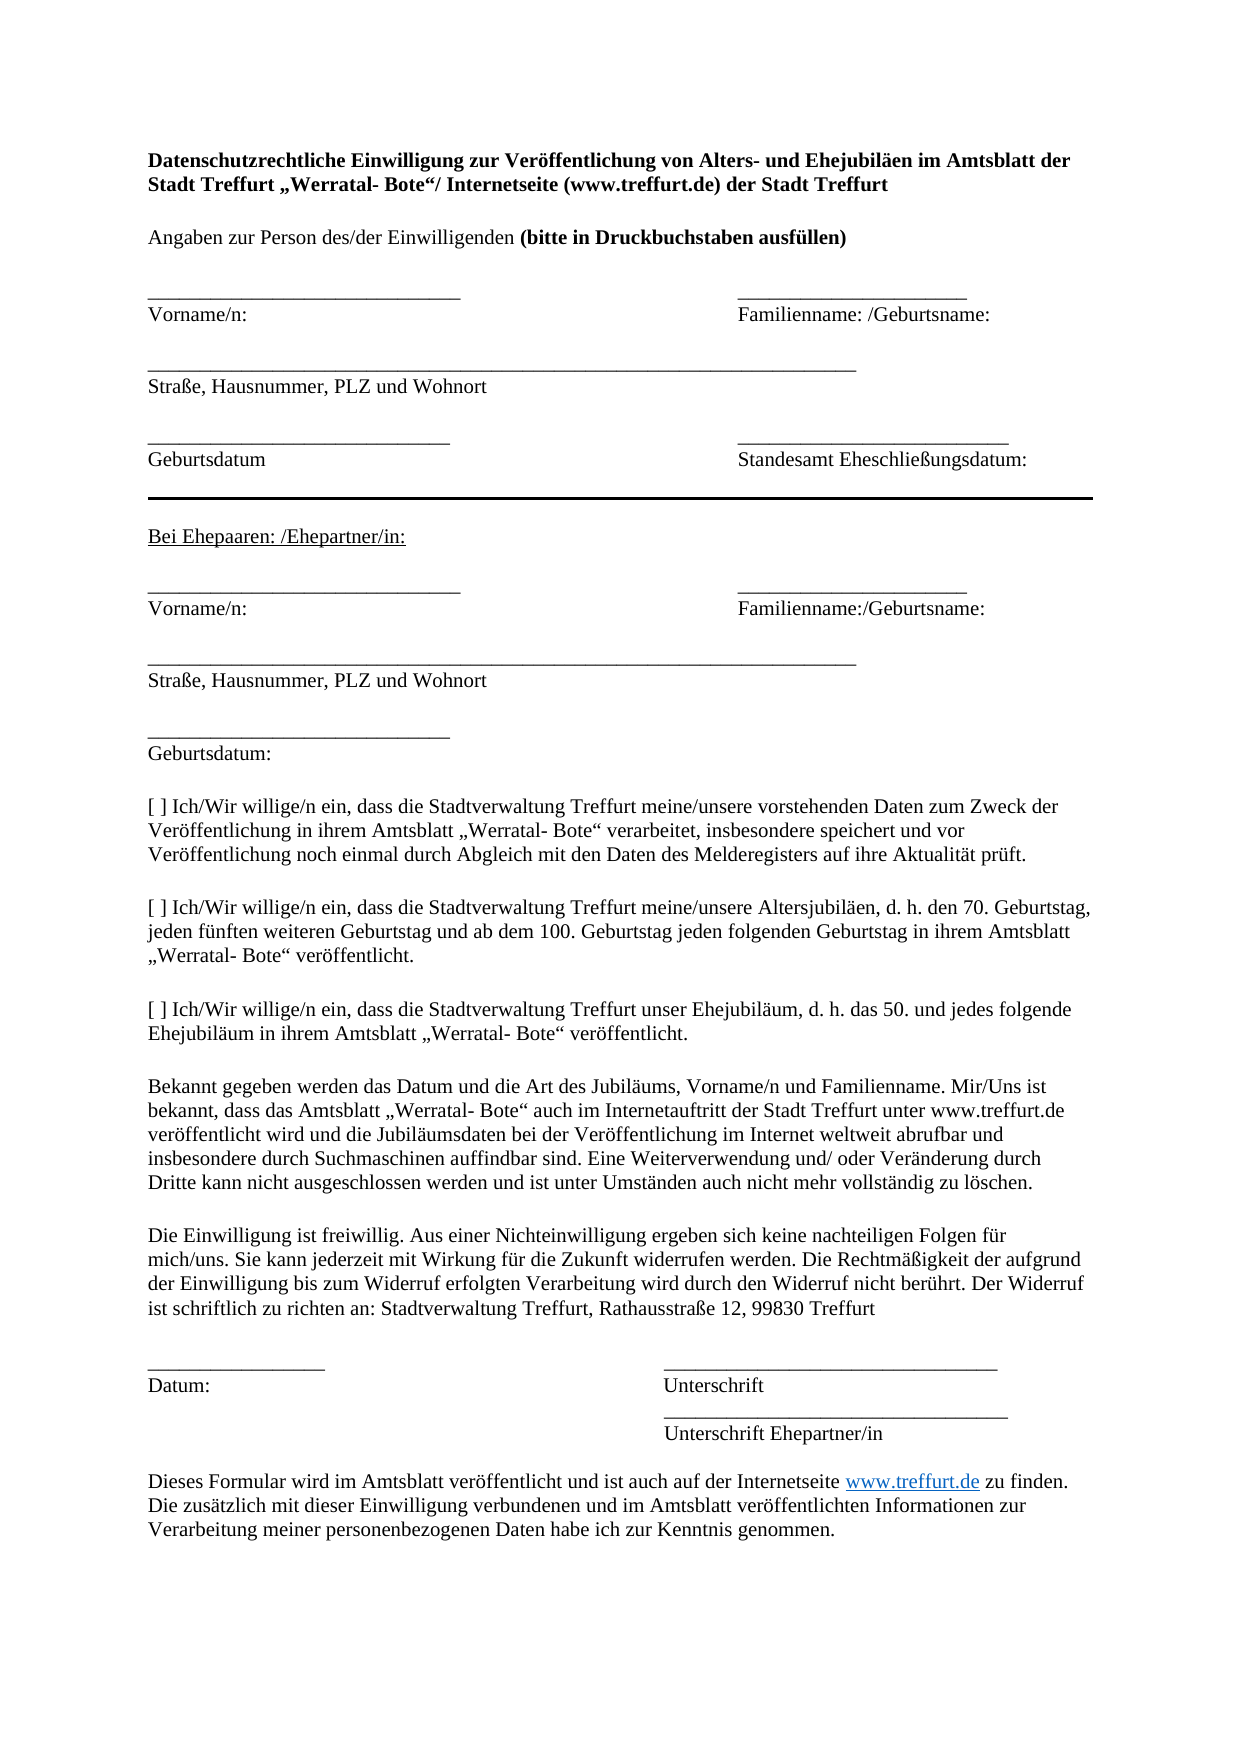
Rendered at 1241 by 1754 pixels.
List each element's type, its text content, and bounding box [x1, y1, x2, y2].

text [ ] Ich/Wir willige/n ein, dass die Stadtverwaltung Treffurt unser Ehejubiläum, d. h. das 50. und jedes folgende Ehejubiläum in ihrem Amtsblatt „Werratal- Bote“ veröffentlicht. [148, 996, 1093, 1044]
text Vorname/n: Familienname:/Geburtsname: [148, 596, 1093, 620]
text _________________________________ [148, 1397, 1093, 1421]
text Geburtsdatum Standesamt Eheschließungsdatum: [148, 447, 1093, 471]
text Datenschutzrechtliche Einwilligung zur Veröffentlichung von Alters- und Ehejubiläen im Amtsblatt der Stadt Treffurt „Werratal- Bote“/ Internetseite (www.treffurt.de) der Stadt Treffurt [148, 148, 1093, 196]
text ______________________________ ______________________ [148, 572, 1093, 596]
text _____________________________ __________________________ [148, 422, 1093, 447]
text Straße, Hausnummer, PLZ und Wohnort [148, 668, 1093, 692]
text ____________________________________________________________________ [148, 644, 1093, 668]
text Unterschrift Ehepartner/in [148, 1421, 1093, 1445]
text Dieses Formular wird im Amtsblatt veröffentlicht und ist auch auf der Internetseite www.treffurt.de zu finden. Die zusätzlich mit dieser Einwilligung verbundenen und im Amtsblatt veröffentlichten Informationen zur Verarbeitung meiner personenbezogenen Daten habe ich zur Kenntnis genommen. [148, 1469, 1093, 1541]
text Geburtsdatum: [148, 741, 1093, 764]
text [ ] Ich/Wir willige/n ein, dass die Stadtverwaltung Treffurt meine/unsere vorstehenden Daten zum Zweck der Veröffentlichung in ihrem Amtsblatt „Werratal- Bote“ verarbeitet, insbesondere speichert und vor Veröffentlichung noch einmal durch Abgleich mit den Daten des Melderegisters auf ihre Aktualität prüft. [148, 794, 1093, 866]
text Datum: Unterschrift [148, 1373, 1093, 1397]
text Bekannt gegeben werden das Datum und die Art des Jubiläums, Vorname/n und Familienname. Mir/Uns ist bekannt, dass das Amtsblatt „Werratal- Bote“ auch im Internetauftritt der Stadt Treffurt unter www.treffurt.de veröffentlicht wird und die Jubiläumsdaten bei der Veröffentlichung im Internet weltweit abrufbar und insbesondere durch Suchmaschinen auffindbar sind. Eine Weiterverwendung und/ oder Veränderung durch Dritte kann nicht ausgeschlossen werden und ist unter Umständen auch nicht mehr vollständig zu löschen. [148, 1074, 1093, 1194]
text _________________ ________________________________ [148, 1349, 1093, 1373]
text Angaben zur Person des/der Einwilligenden (bitte in Druckbuchstaben ausfüllen) [148, 225, 1093, 249]
text _____________________________ [148, 716, 1093, 741]
text Die Einwilligung ist freiwillig. Aus einer Nichteinwilligung ergeben sich keine nachteiligen Folgen für mich/uns. Sie kann jederzeit mit Wirkung für die Zukunft widerrufen werden. Die Rechtmäßigkeit der aufgrund der Einwilligung bis zum Widerruf erfolgten Verarbeitung wird durch den Widerruf nicht berührt. Der Widerruf ist schriftlich zu richten an: Stadtverwaltung Treffurt, Rathausstraße 12, 99830 Treffurt [148, 1223, 1093, 1319]
text Vorname/n: Familienname: /Geburtsname: [148, 302, 1093, 326]
text ____________________________________________________________________ [148, 350, 1093, 374]
text [ ] Ich/Wir willige/n ein, dass die Stadtverwaltung Treffurt meine/unsere Altersjubiläen, d. h. den 70. Geburtstag, jeden fünften weiteren Geburtstag und ab dem 100. Geburtstag jeden folgenden Geburtstag in ihrem Amtsblatt „Werratal- Bote“ veröffentlicht. [148, 895, 1093, 967]
text Straße, Hausnummer, PLZ und Wohnort [148, 374, 1093, 398]
text Bei Ehepaaren: /Ehepartner/in: [148, 524, 1093, 548]
text ______________________________ ______________________ [148, 278, 1093, 302]
